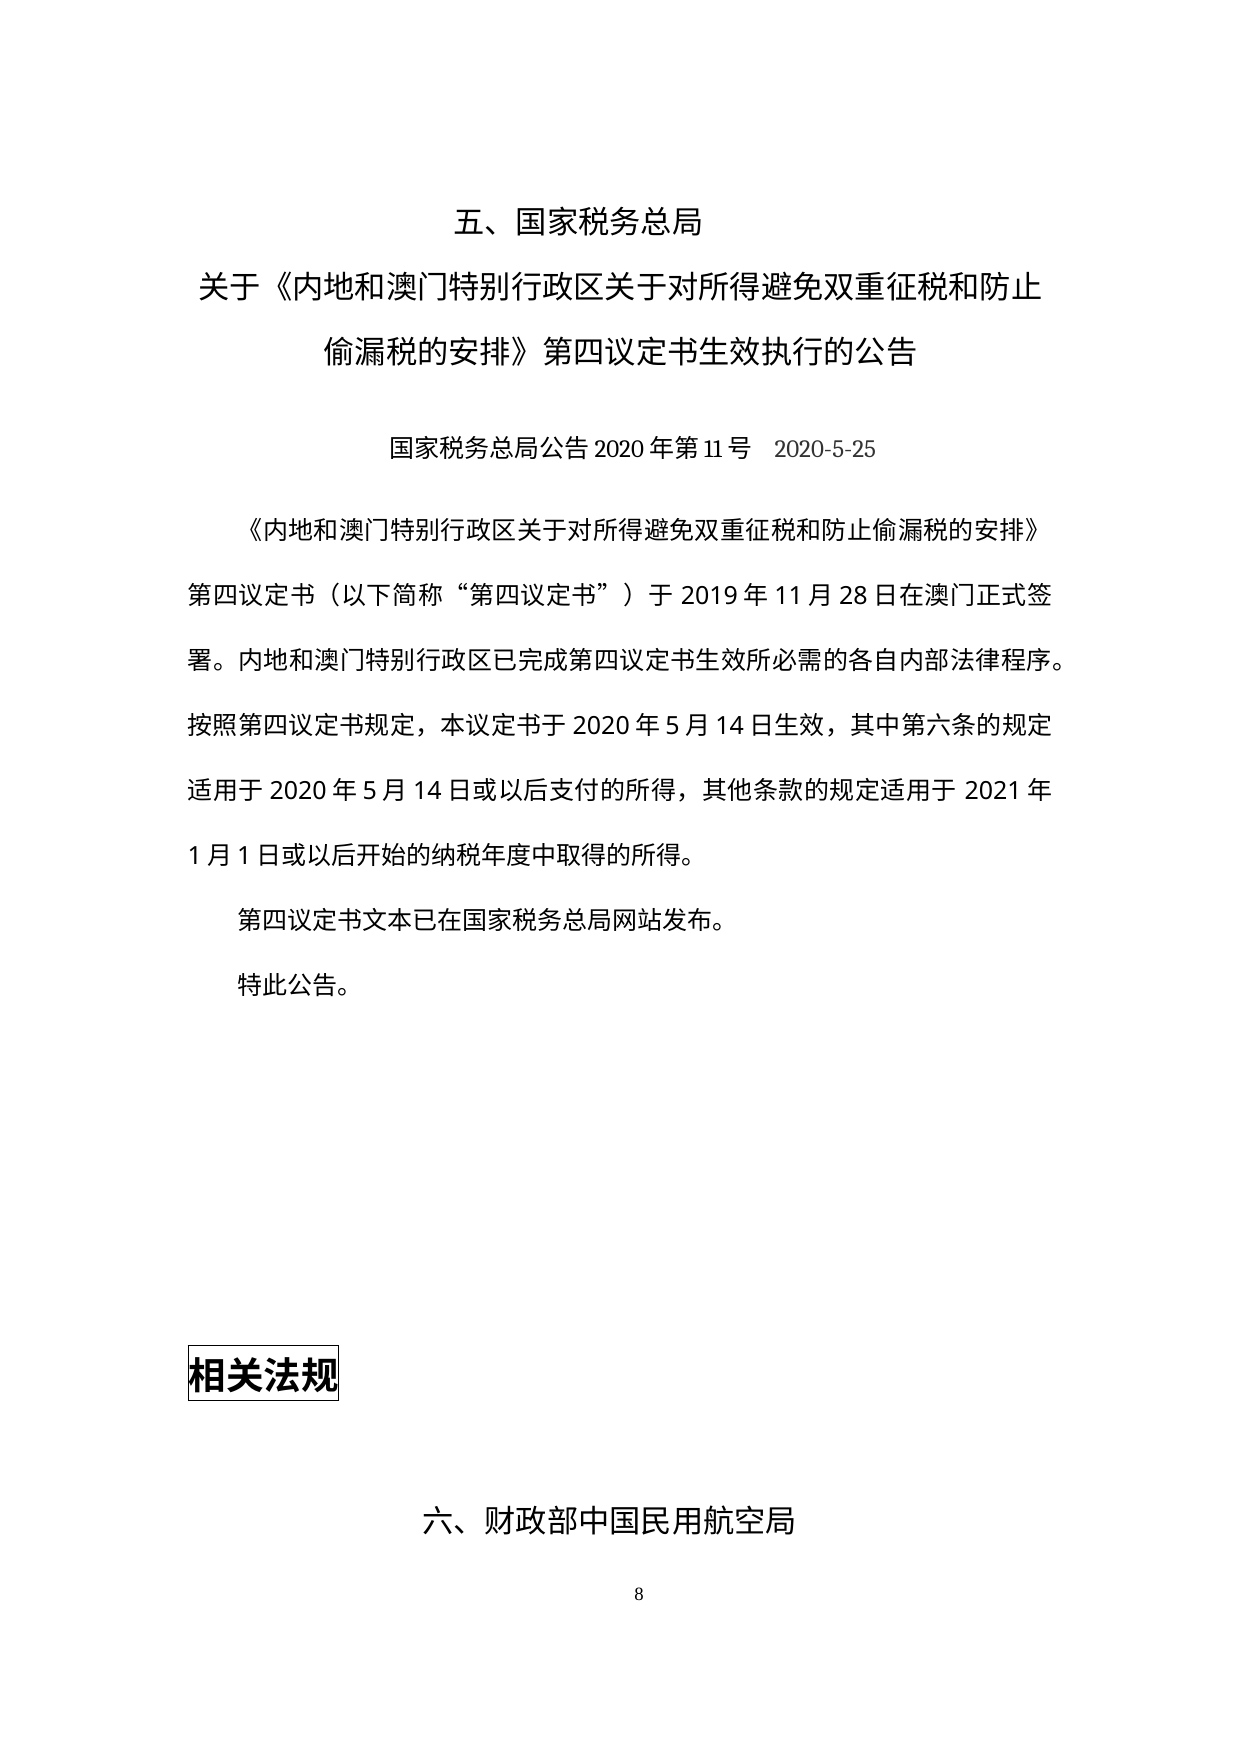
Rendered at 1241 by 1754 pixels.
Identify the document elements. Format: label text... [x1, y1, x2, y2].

text 第四议定书文本已在国家税务总局网站发布。 [187, 886, 1053, 951]
subtitle 国家税务总局公告2020年第11号 2020-5-25 [187, 414, 1053, 479]
subtitle 五、国家税务总局 [187, 187, 1053, 252]
text 《内地和澳门特别行政区关于对所得避免双重征税和防止偷漏税的安排》第四议定书（以下简称“第四议定书”）于2019年11月28日在澳门正式签署。内地和澳门特别行政区已完成第四议定书生效所必需的各自内部法律程序。按照第四议定书规定，本议定书于2020年5月14日生效，其中第六条的规定适用于2020年5月14日或以后支付的所得，其他条款的规定适用于2021年1月1日或以后开始的纳税年度中取得的所得。 [187, 496, 1053, 886]
text 相关法规 [187, 1341, 1053, 1406]
subtitle 关于《内地和澳门特别行政区关于对所得避免双重征税和防止偷漏税的安排》第四议定书生效执行的公告 [187, 252, 1053, 382]
text 特此公告。 [187, 951, 1053, 1016]
subtitle 六、财政部中国民用航空局 [187, 1486, 1053, 1551]
